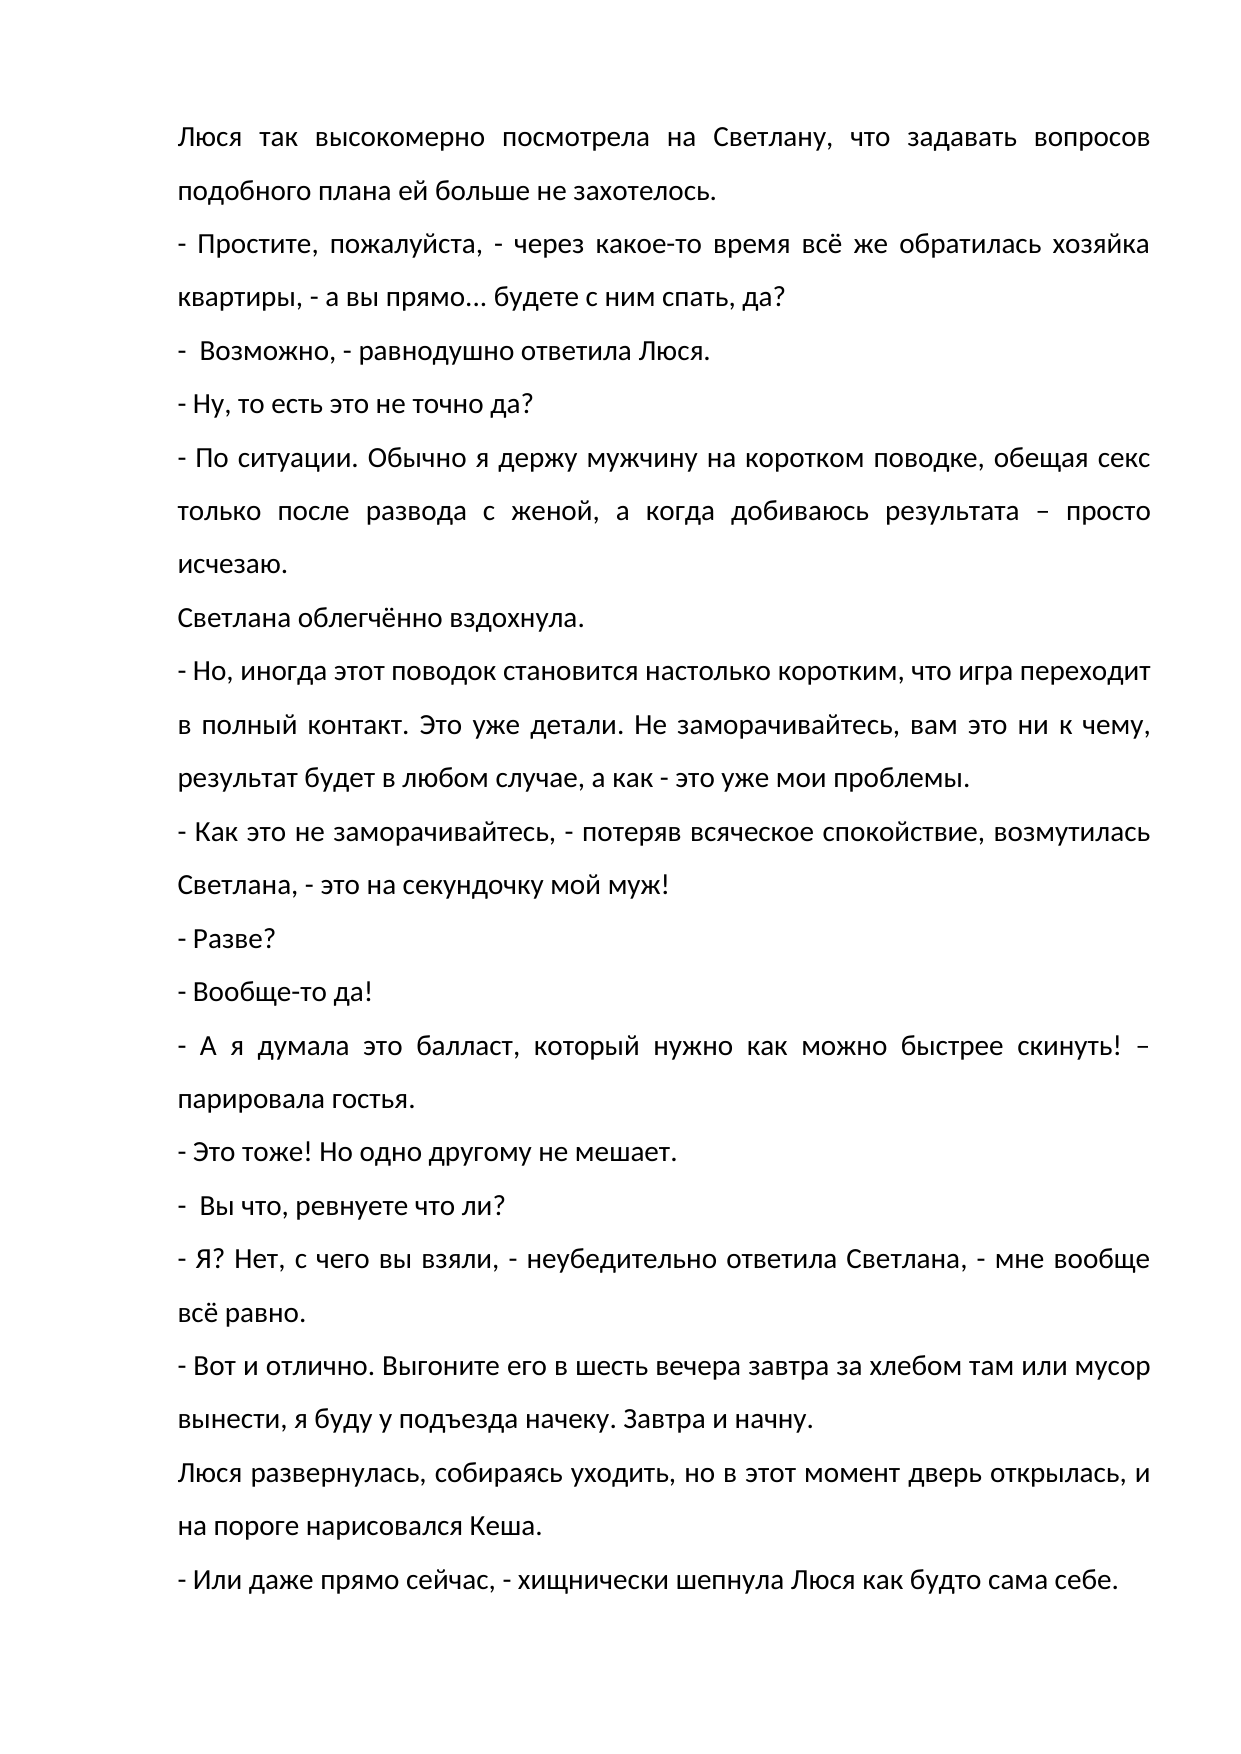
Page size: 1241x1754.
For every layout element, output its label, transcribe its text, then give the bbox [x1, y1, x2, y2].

text Люся так высокомерно посмотрела на Светлану, что задавать вопросов подобного плана ей больше не захотелось. [177, 118, 1152, 207]
text - Разве? [177, 920, 1152, 955]
text Светлана облегчённо вздохнула. [177, 599, 1152, 635]
text Люся развернулась, собираясь уходить, но в этот момент дверь открылась, и на пороге нарисовался Кеша. [177, 1454, 1152, 1543]
text - Вот и отлично. Выгоните его в шесть вечера завтра за хлебом там или мусор вынести, я буду у подъезда начеку. Завтра и начну. [177, 1347, 1152, 1436]
text - Это тоже! Но одно другому не мешает. [177, 1133, 1152, 1169]
text - Возможно, - равнодушно ответила Люся. [177, 332, 1152, 367]
text - Простите, пожалуйста, - через какое-то время всё же обратилась хозяйка квартиры, - а вы прямо... будете с ним спать, да? [177, 225, 1152, 314]
text - По ситуации. Обычно я держу мужчину на коротком поводке, обещая секс только после развода с женой, а когда добиваюсь результата – просто исчезаю. [177, 439, 1152, 581]
text - А я думала это балласт, который нужно как можно быстрее скинуть! – парировала гостья. [177, 1027, 1152, 1116]
text - Как это не заморачивайтесь, - потеряв всяческое спокойствие, возмутилась Светлана, - это на секундочку мой муж! [177, 813, 1152, 902]
text - Но, иногда этот поводок становится настолько коротким, что игра переходит в полный контакт. Это уже детали. Не заморачивайтесь, вам это ни к чему, результат будет в любом случае, а как - это уже мои проблемы. [177, 652, 1152, 795]
text - Ну, то есть это не точно да? [177, 385, 1152, 421]
text - Я? Нет, с чего вы взяли, - неубедительно ответила Светлана, - мне вообще всё равно. [177, 1240, 1152, 1329]
text - Вообще-то да! [177, 973, 1152, 1009]
text - Или даже прямо сейчас, - хищнически шепнула Люся как будто сама себе. [177, 1561, 1152, 1597]
text - Вы что, ревнуете что ли? [177, 1187, 1152, 1222]
